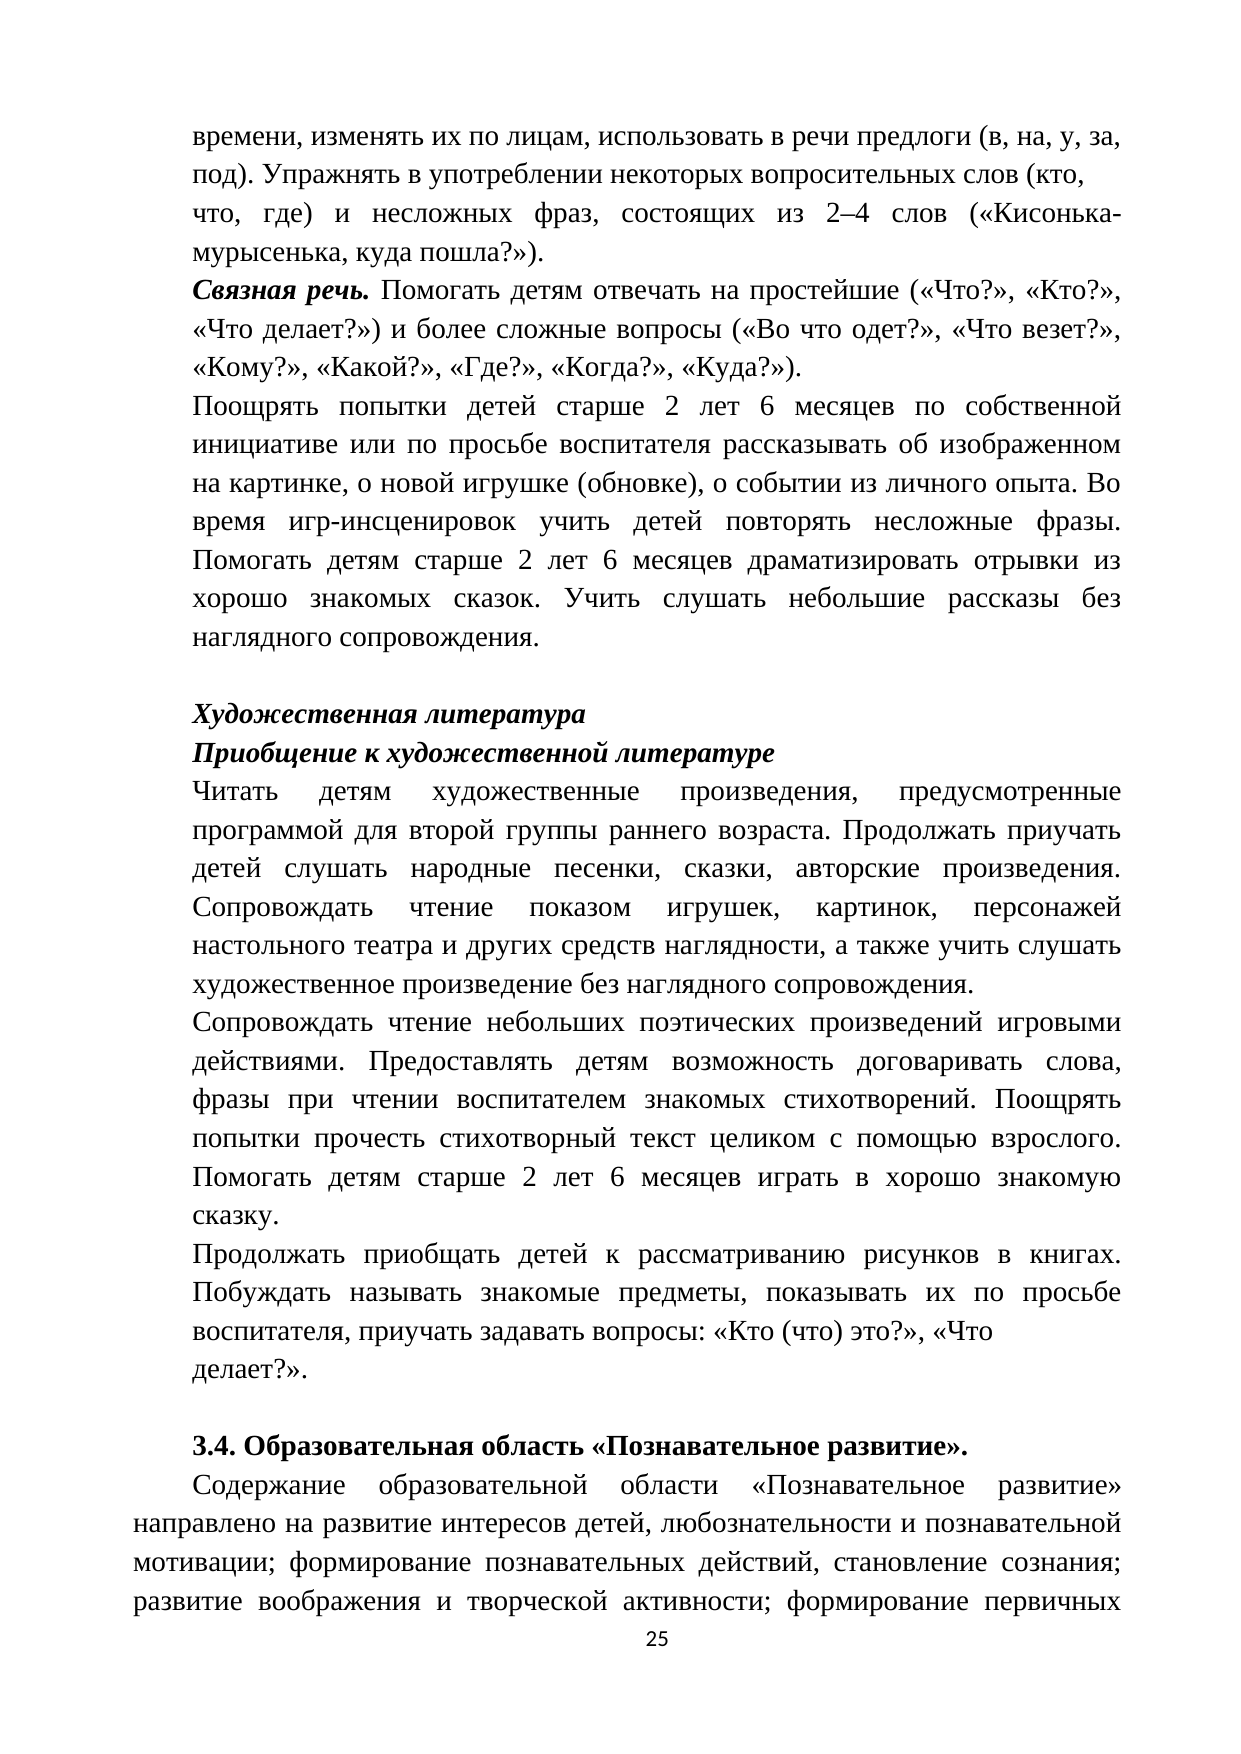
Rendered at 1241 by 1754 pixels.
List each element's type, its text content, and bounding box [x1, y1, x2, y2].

text Читать детям художественные произведения, предусмотренные программой для второй группы раннего возраста. Продолжать приучать детей слушать народные песенки, сказки, авторские произведения. Сопровождать чтение показом игрушек, картинок, персонажей настольного театра и других средств наглядности, а также учить слушать художественное произведение без наглядного сопровождения. [192, 773, 1122, 999]
list 3.4. Образовательная область «Познавательное развитие». [133, 1428, 1122, 1462]
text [192, 118, 1122, 190]
text Поощрять попытки детей старше 2 лет 6 месяцев по собственной инициативе или по просьбе воспитателя рассказывать об изображенном на картинке, о новой игрушке (обновке), о событии из личного опыта. Во время игр-инсценировок учить детей повторять несложные фразы. Помогать детям старше 2 лет 6 месяцев драматизировать отрывки из хорошо знакомых сказок. Учить слушать небольшие рассказы без наглядного сопровождения. [192, 388, 1122, 653]
text Приобщение к художественной литературе [192, 735, 1122, 768]
text что, где) и несложных фраз, состоящих из 2–4 слов («Кисонька-мурысенька, куда пошла?»). [192, 195, 1122, 267]
text Продолжать приобщать детей к рассматриванию рисунков в книгах. Побуждать называть знакомые предметы, показывать их по просьбе воспитателя, приучать задавать вопросы: «Кто (что) это?», «Что [192, 1236, 1122, 1346]
text Связная речь. Помогать детям отвечать на простейшие («Что?», «Кто?», «Что делает?») и более сложные вопросы («Во что одет?», «Что везет?», «Кому?», «Какой?», «Где?», «Когда?», «Куда?»). [192, 272, 1122, 383]
text Художественная литература [192, 696, 1122, 730]
text Сопровождать чтение небольших поэтических произведений игровыми действиями. Предоставлять детям возможность договаривать слова, фразы при чтении воспитателем знакомых стихотворений. Поощрять попытки прочесть стихотворный текст целиком с помощью взрослого. Помогать детям старше 2 лет 6 месяцев играть в хорошо знакомую сказку. [192, 1004, 1122, 1231]
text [133, 1467, 1122, 1616]
text делает?». [192, 1351, 1122, 1385]
